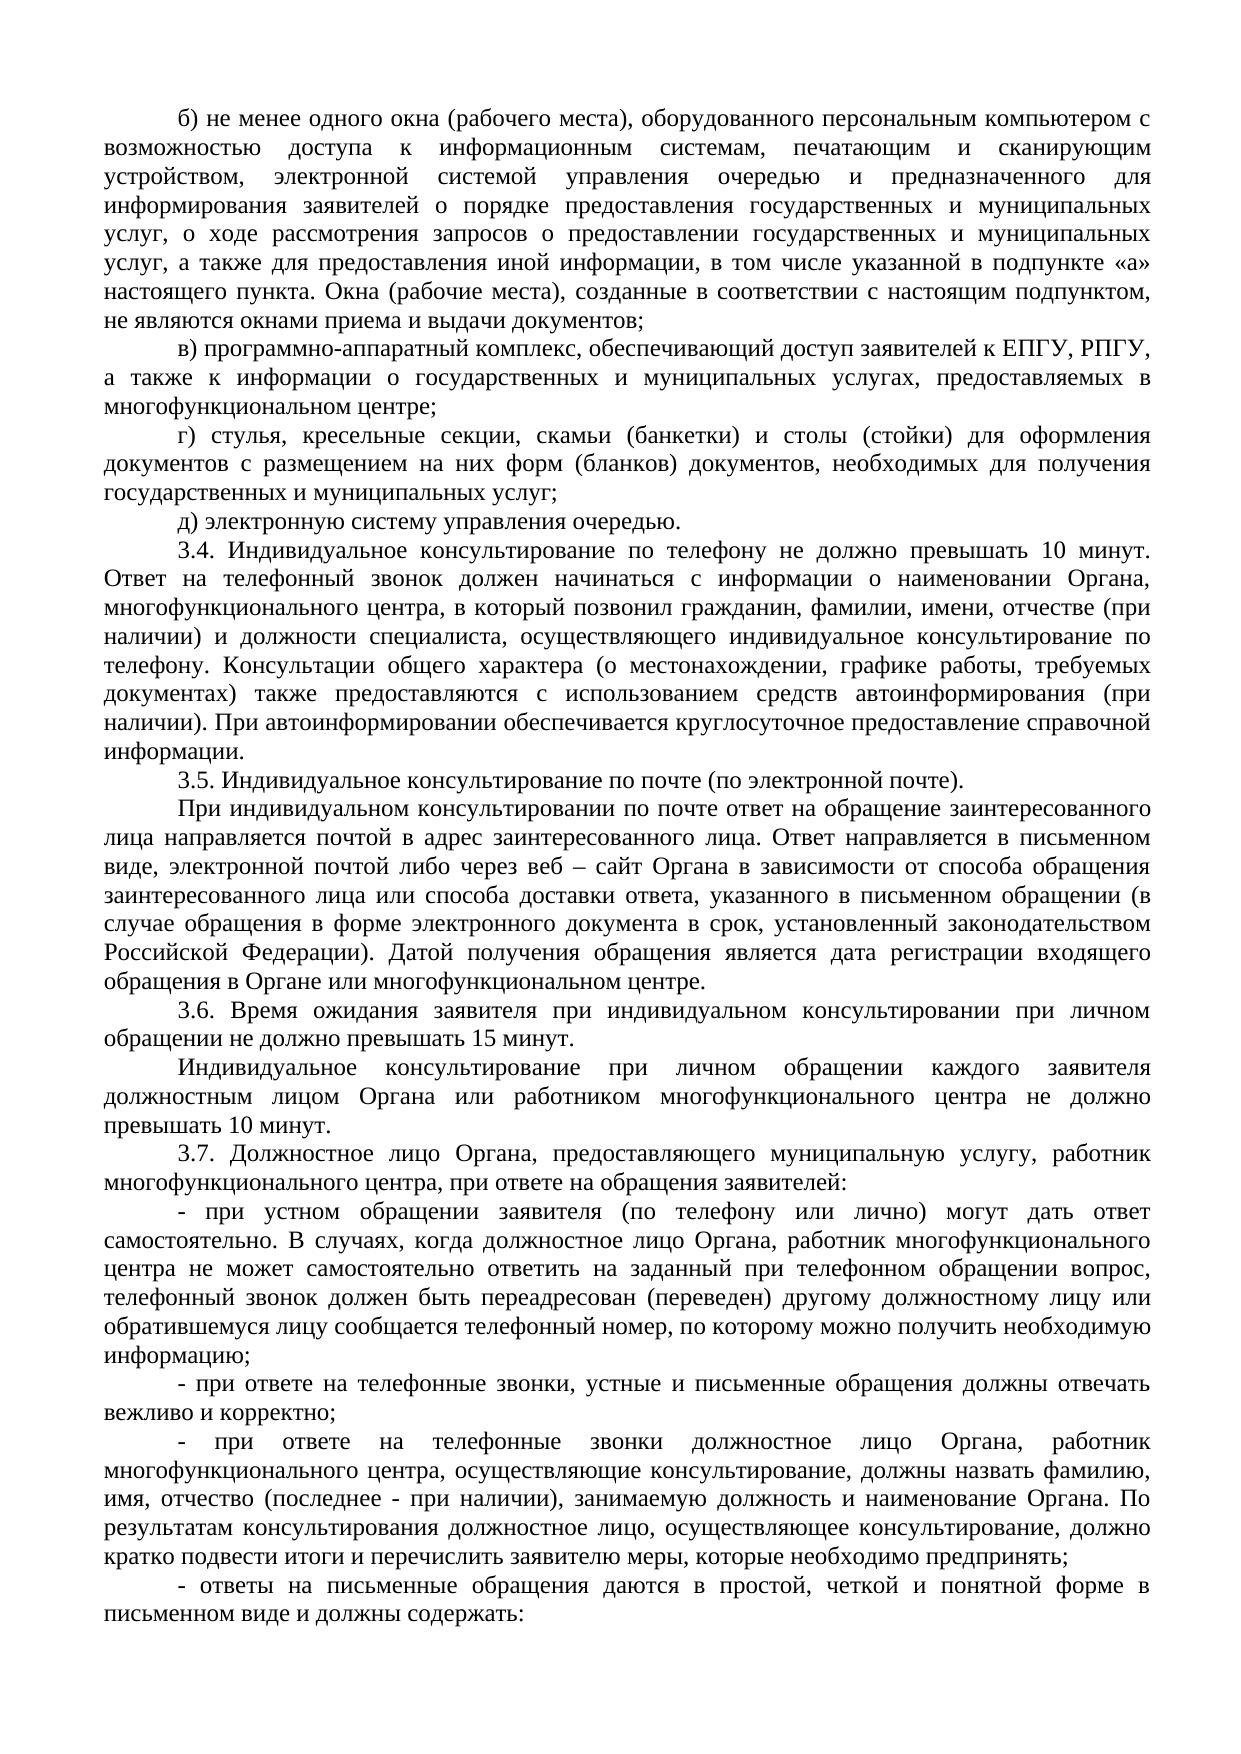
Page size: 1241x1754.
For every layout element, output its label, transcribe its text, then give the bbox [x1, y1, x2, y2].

text 3.7. Должностное лицо Органа, предоставляющего муниципальную услугу, работник многофункционального центра, при ответе на обращения заявителей: [103, 1138, 1152, 1196]
text б) не менее одного окна (рабочего места), оборудованного персональным компьютером с возможностью доступа к информационным системам, печатающим и сканирующим устройством, электронной системой управления очередью и предназначенного для информирования заявителей о порядке предоставления государственных и муниципальных услуг, о ходе рассмотрения запросов о предоставлении государственных и муниципальных услуг, а также для предоставления иной информации, в том числе указанной в подпункте «а» настоящего пункта. Окна (рабочие места), созданные в соответствии с настоящим подпунктом, не являются окнами приема и выдачи документов; [103, 103, 1152, 333]
text При индивидуальном консультировании по почте ответ на обращение заинтересованного лица направляется почтой в адрес заинтересованного лица. Ответ направляется в письменном виде, электронной почтой либо через веб – сайт Органа в зависимости от способа обращения заинтересованного лица или способа доставки ответа, указанного в письменном обращении (в случае обращения в форме электронного документа в срок, установленный законодательством Российской Федерации). Датой получения обращения является дата регистрации входящего обращения в Органе или многофункциональном центре. [103, 793, 1152, 995]
text 3.5. Индивидуальное консультирование по почте (по электронной почте). [103, 765, 1152, 793]
text г) стулья, кресельные секции, скамьи (банкетки) и столы (стойки) для оформления документов с размещением на них форм (бланков) документов, необходимых для получения государственных и муниципальных услуг; [103, 420, 1152, 506]
text в) программно-аппаратный комплекс, обеспечивающий доступ заявителей к ЕПГУ, РПГУ, а также к информации о государственных и муниципальных услугах, предоставляемых в многофункциональном центре; [103, 333, 1152, 420]
text - при ответе на телефонные звонки должностное лицо Органа, работник многофункционального центра, осуществляющие консультирование, должны назвать фамилию, имя, отчество (последнее - при наличии), занимаемую должность и наименование Органа. По результатам консультирования должностное лицо, осуществляющее консультирование, должно кратко подвести итоги и перечислить заявителю меры, которые необходимо предпринять; [103, 1426, 1152, 1570]
text 3.4. Индивидуальное консультирование по телефону не должно превышать 10 минут. Ответ на телефонный звонок должен начинаться с информации о наименовании Органа, многофункционального центра, в который позвонил гражданин, фамилии, имени, отчестве (при наличии) и должности специалиста, осуществляющего индивидуальное консультирование по телефону. Консультации общего характера (о местонахождении, графике работы, требуемых документах) также предоставляются с использованием средств автоинформирования (при наличии). При автоинформировании обеспечивается круглосуточное предоставление справочной информации. [103, 535, 1152, 765]
text 3.6. Время ожидания заявителя при индивидуальном консультировании при личном обращении не должно превышать 15 минут. [103, 995, 1152, 1052]
text Индивидуальное консультирование при личном обращении каждого заявителя должностным лицом Органа или работником многофункционального центра не должно превышать 10 минут. [103, 1052, 1152, 1138]
text д) электронную систему управления очередью. [103, 506, 1152, 535]
text - при устном обращении заявителя (по телефону или лично) могут дать ответ самостоятельно. В случаях, когда должностное лицо Органа, работник многофункционального центра не может самостоятельно ответить на заданный при телефонном обращении вопрос, телефонный звонок должен быть переадресован (переведен) другому должностному лицу или обратившемуся лицу сообщается телефонный номер, по которому можно получить необходимую информацию; [103, 1196, 1152, 1368]
text - ответы на письменные обращения даются в простой, четкой и понятной форме в письменном виде и должны содержать: [103, 1570, 1152, 1627]
text - при ответе на телефонные звонки, устные и письменные обращения должны отвечать вежливо и корректно; [103, 1368, 1152, 1426]
